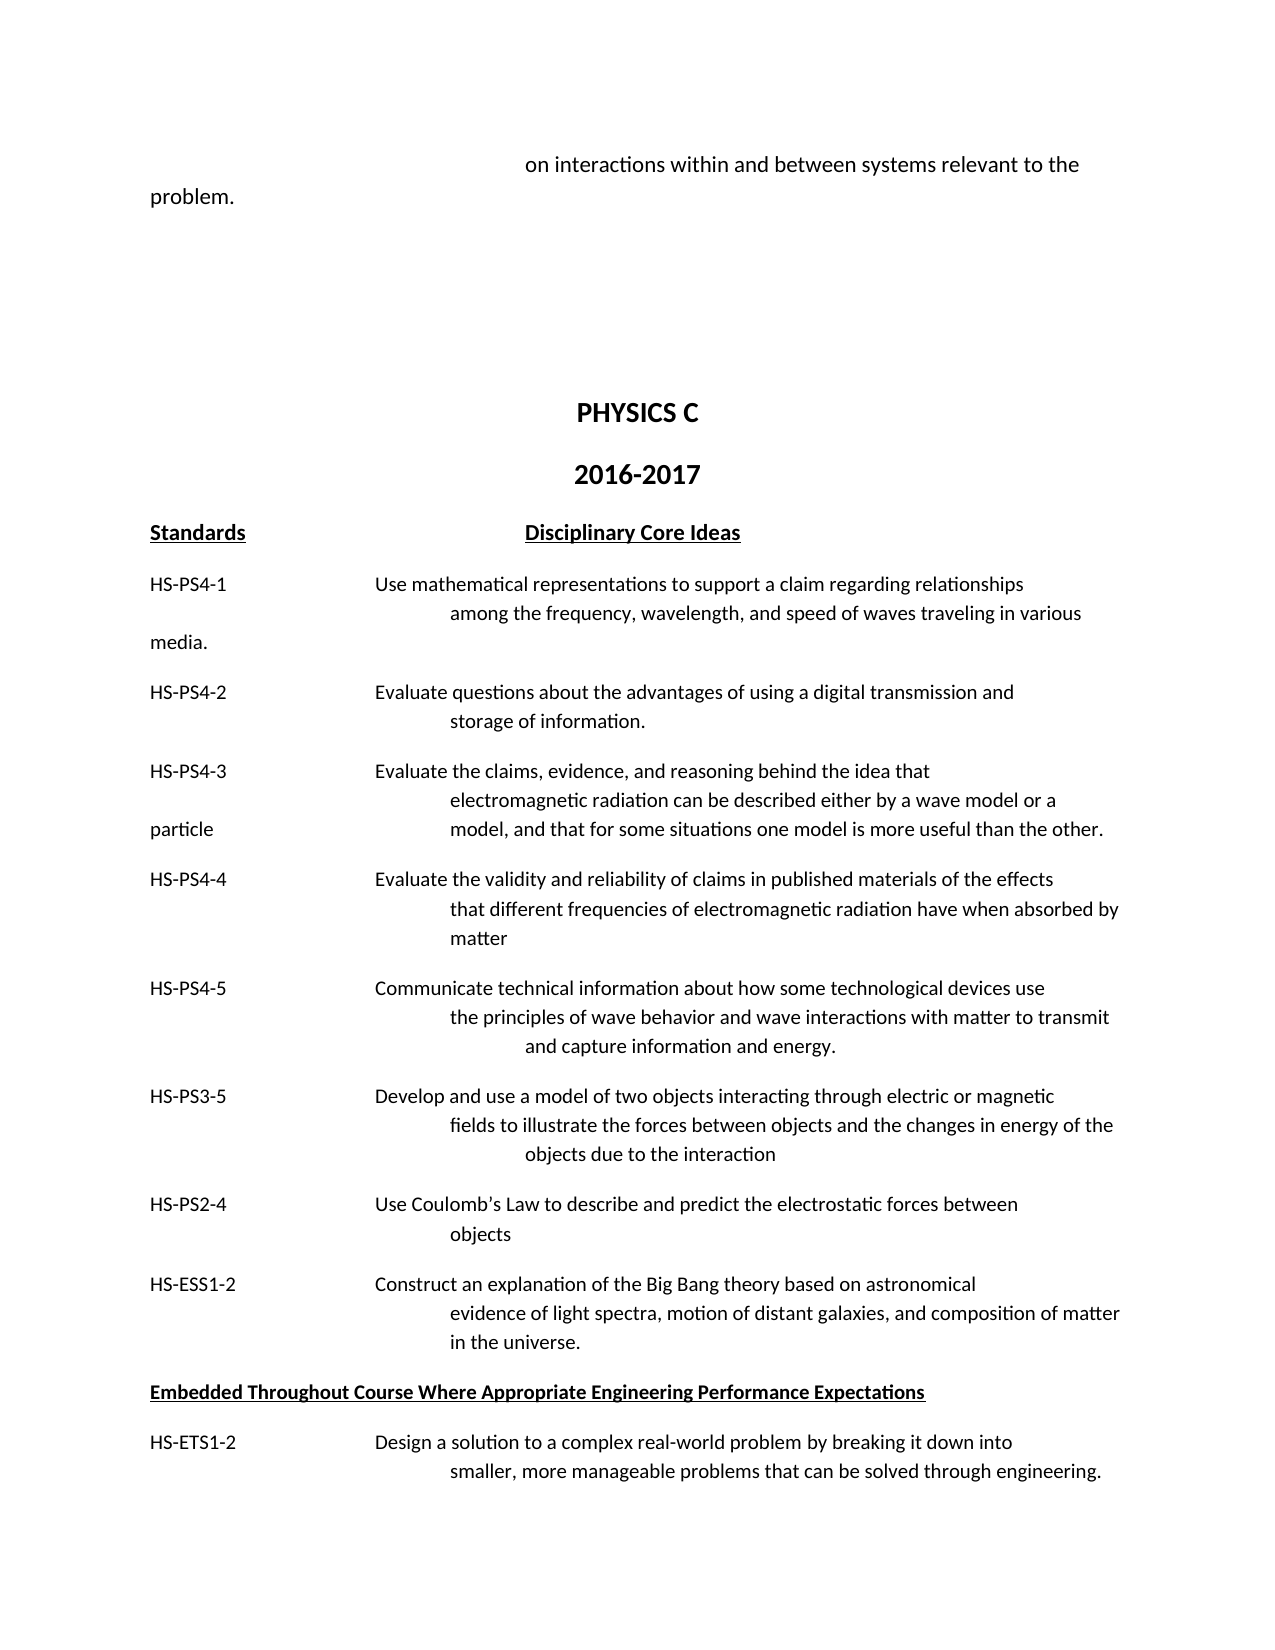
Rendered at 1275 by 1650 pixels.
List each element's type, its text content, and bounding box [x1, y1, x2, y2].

text HS-PS3-5 Develop and use a model of two objects interacting through electric or magnetic fields to illustrate the forces between objects and the changes in energy of the objects due to the interaction [150, 1083, 1125, 1167]
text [150, 150, 1125, 210]
text HS-PS4-4 Evaluate the validity and reliability of claims in published materials of the effects that different frequencies of electromagnetic radiation have when absorbed by matter [150, 867, 1125, 950]
text HS-PS4-2 Evaluate questions about the advantages of using a digital transmission and storage of information. [150, 679, 1125, 734]
text HS-ESS1-2 Construct an explanation of the Big Bang theory based on astronomical evidence of light spectra, motion of distant galaxies, and composition of matter in the universe. [150, 1271, 1125, 1354]
text Standards Disciplinary Core Ideas [150, 518, 1125, 546]
text HS-PS2-4 Use Coulomb’s Law to describe and predict the electrostatic forces between objects [150, 1192, 1125, 1246]
text HS-PS4-5 Communicate technical information about how some technological devices use the principles of wave behavior and wave interactions with matter to transmit and capture information and energy. [150, 975, 1125, 1059]
text Embedded Throughout Course Where Appropriate Engineering Performance Expectations [150, 1379, 1125, 1404]
text PHYSICS C [150, 394, 1125, 430]
text HS-PS4-3 Evaluate the claims, evidence, and reasoning behind the idea that electromagnetic radiation can be described either by a wave model or a particle model, and that for some situations one model is more useful than the other. [150, 758, 1125, 842]
text HS-ETS1-2 Design a solution to a complex real-world problem by breaking it down into smaller, more manageable problems that can be solved through engineering. [150, 1429, 1125, 1484]
text HS-PS4-1 Use mathematical representations to support a claim regarding relationships among the frequency, wavelength, and speed of waves traveling in various media. [150, 571, 1125, 654]
text 2016-2017 [150, 456, 1125, 492]
